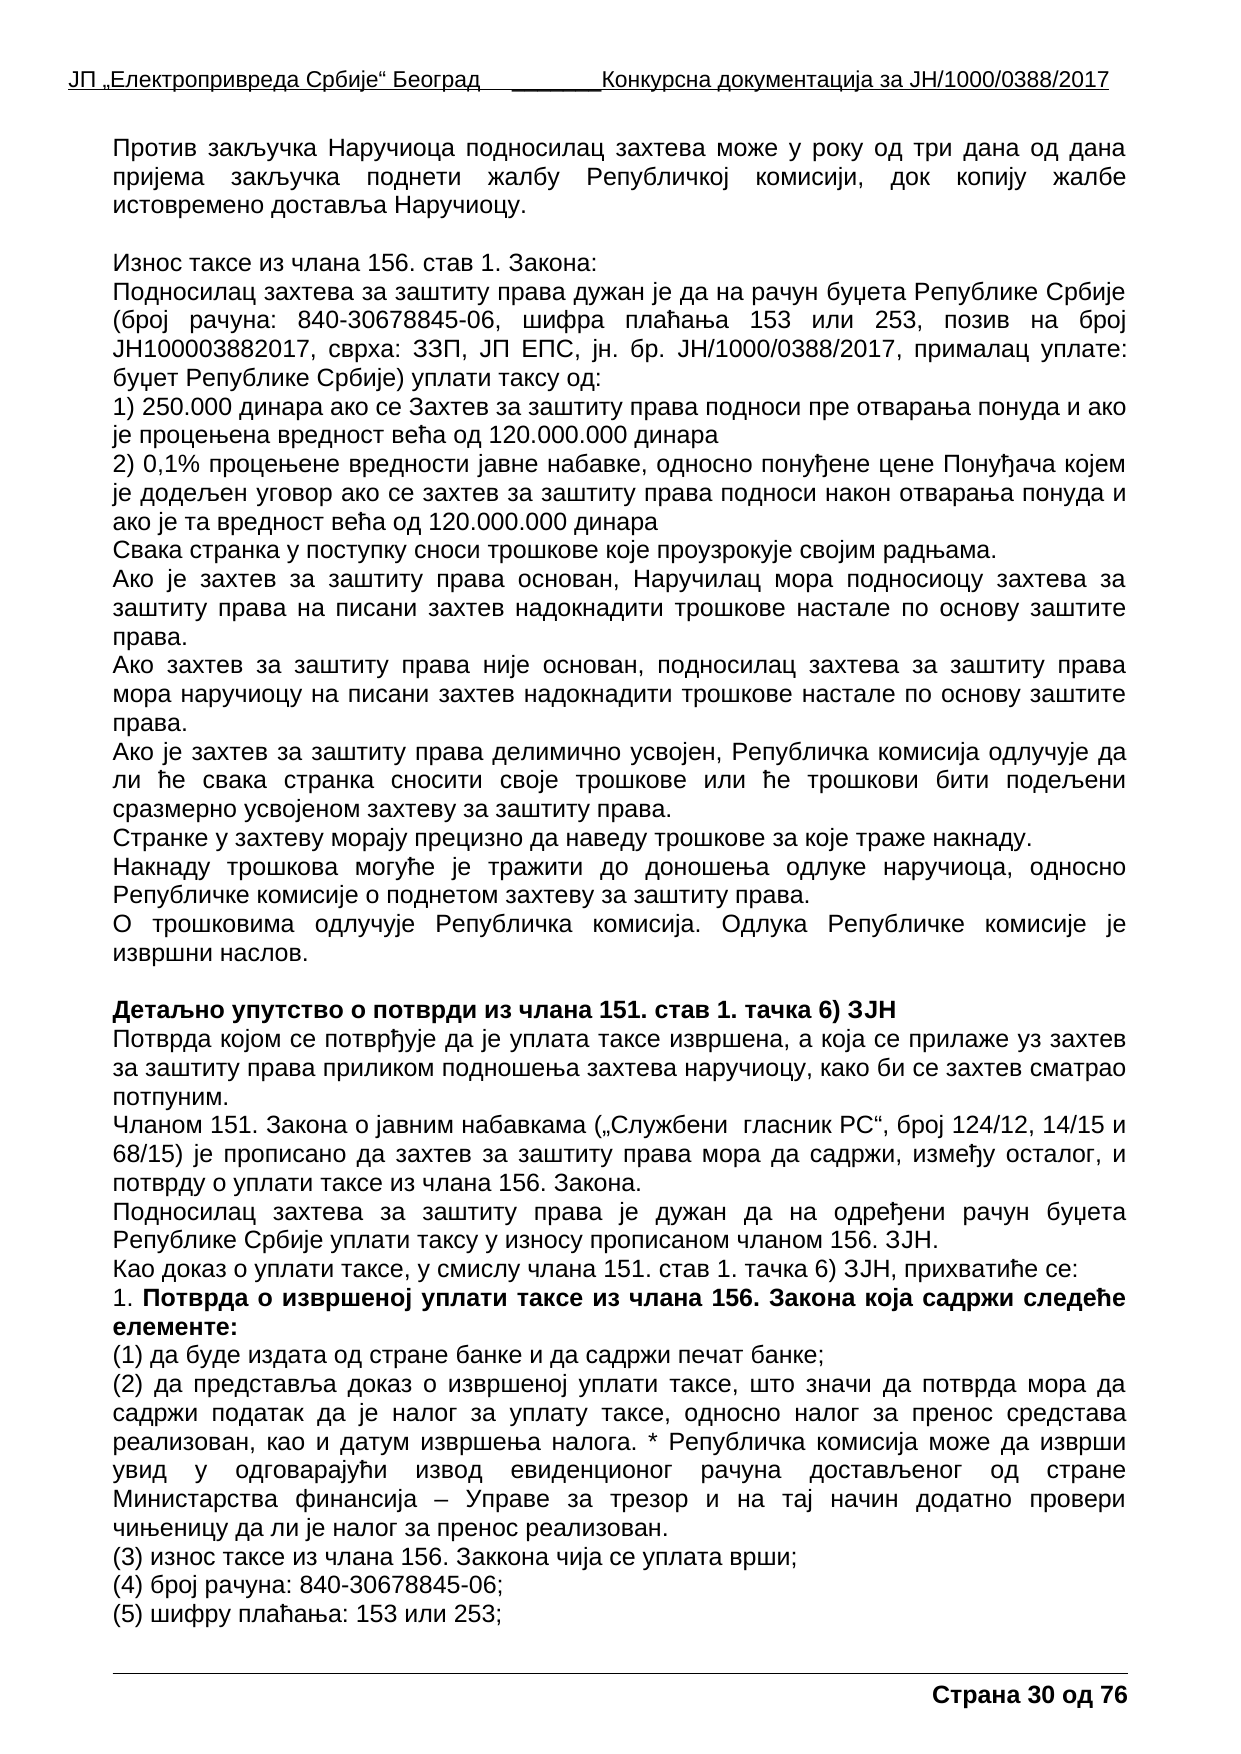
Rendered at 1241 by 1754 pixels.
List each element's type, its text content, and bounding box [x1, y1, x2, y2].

text Као доказ о уплати таксе, у смислу члана 151. став 1. тачка 6) ЗЈН, прихватиће се: [112, 1254, 1128, 1283]
text Свака странка у поступку сноси трошкове које проузрокује својим радњама. [112, 535, 1128, 564]
text Детаљно упутство о потврди из члана 151. став 1. тачка 6) ЗЈН [112, 995, 1128, 1024]
text Странке у захтеву морају прецизно да наведу трошкове за које траже накнаду. [112, 823, 1128, 852]
text 2) 0,1% процењене вредности јавне набавке, односно понуђене цене Понуђача којем је додељен уговор ако се захтев за заштиту права подноси након отварања понуда и ако је та вредност већа од 120.000.000 динара [112, 449, 1128, 535]
text Износ таксе из члана 156. став 1. Закона: [112, 248, 1128, 277]
text (2) да представља доказ о извршеној уплати таксе, што значи да потврда мора да садржи податак да је налог за уплату таксе, односно налог за пренос средстава реализован, као и датум извршења налога. * Републичка комисија може да изврши увид у одговарајући извод евиденционог рачуна достављеног од стране Министарства финансија – Управе за трезор и на тај начин додатно провери чињеницу да ли је налог за пренос реализован. [112, 1369, 1128, 1542]
text Ако је захтев за заштиту права основан, Наручилац мора подносиоцу захтева за заштиту права на писани захтев надокнадити трошкове настале по основу заштите права. [112, 564, 1128, 650]
text Против закључка Наручиоца подносилац захтева може у року од три дана од дана пријема закључка поднети жалбу Републичкој комисији, док копију жалбе истовремено доставља Наручиоцу. [112, 133, 1128, 219]
text Накнаду трошкова могуће је тражити до доношења одлуке наручиоца, односно Републичке комисије о поднетом захтеву за заштиту права. [112, 852, 1128, 909]
text Подносилац захтева за заштиту права је дужан да на одређени рачун буџета Републике Србије уплати таксу у износу прописаном чланом 156. ЗЈН. [112, 1197, 1128, 1254]
text Ако захтев за заштиту права није основан, подносилац захтева за заштиту права мора наручиоцу на писани захтев надокнадити трошкове настале по основу заштите права. [112, 650, 1128, 737]
text (5) шифру плаћања: 153 или 253; [112, 1599, 1128, 1628]
text О трошковима одлучује Републичка комисија. Одлука Републичке комисије је извршни наслов. [112, 909, 1128, 967]
text Чланом 151. Закона о јавним набавкама („Службени гласник РС“, број 124/12, 14/15 и 68/15) је прописано да захтев за заштиту права мора да садржи, између осталог, и потврду о уплати таксе из члана 156. Закона. [112, 1110, 1128, 1197]
text (4) број рачуна: 840-30678845-06; [112, 1570, 1128, 1599]
text (3) износ таксе из члана 156. Заккона чија се уплата врши; [112, 1542, 1128, 1570]
text 1) 250.000 динара ако се Захтев за заштиту права подноси пре отварања понуда и ако је процењена вредност већа од 120.000.000 динара [112, 392, 1128, 449]
text Потврда којом се потврђује да је уплата таксе извршена, а која се прилаже уз захтев за заштиту права приликом подношења захтева наручиоцу, како би се захтев сматрао потпуним. [112, 1024, 1128, 1110]
text (1) да буде издата од стране банке и да садржи печат банке; [112, 1340, 1128, 1369]
text 1. Потврда о извршеној уплати таксе из члана 156. Закона која садржи следеће елементе: [112, 1283, 1128, 1340]
text Подносилац захтева за заштиту права дужан је да на рачун буџета Републике Србије (број рачуна: 840-30678845-06, шифра плаћања 153 или 253, позив на број JН100003882017, сврха: ЗЗП, ЈП ЕПС, јн. бр. JН/1000/0388/2017, прималац уплате: буџет Републике Србије) уплати таксу од: [112, 277, 1128, 392]
text Ако је захтев за заштиту права делимично усвојен, Републичка комисија одлучује да ли ће свака странка сносити своје трошкове или ће трошкови бити подељени сразмерно усвојеном захтеву за заштиту права. [112, 737, 1128, 823]
